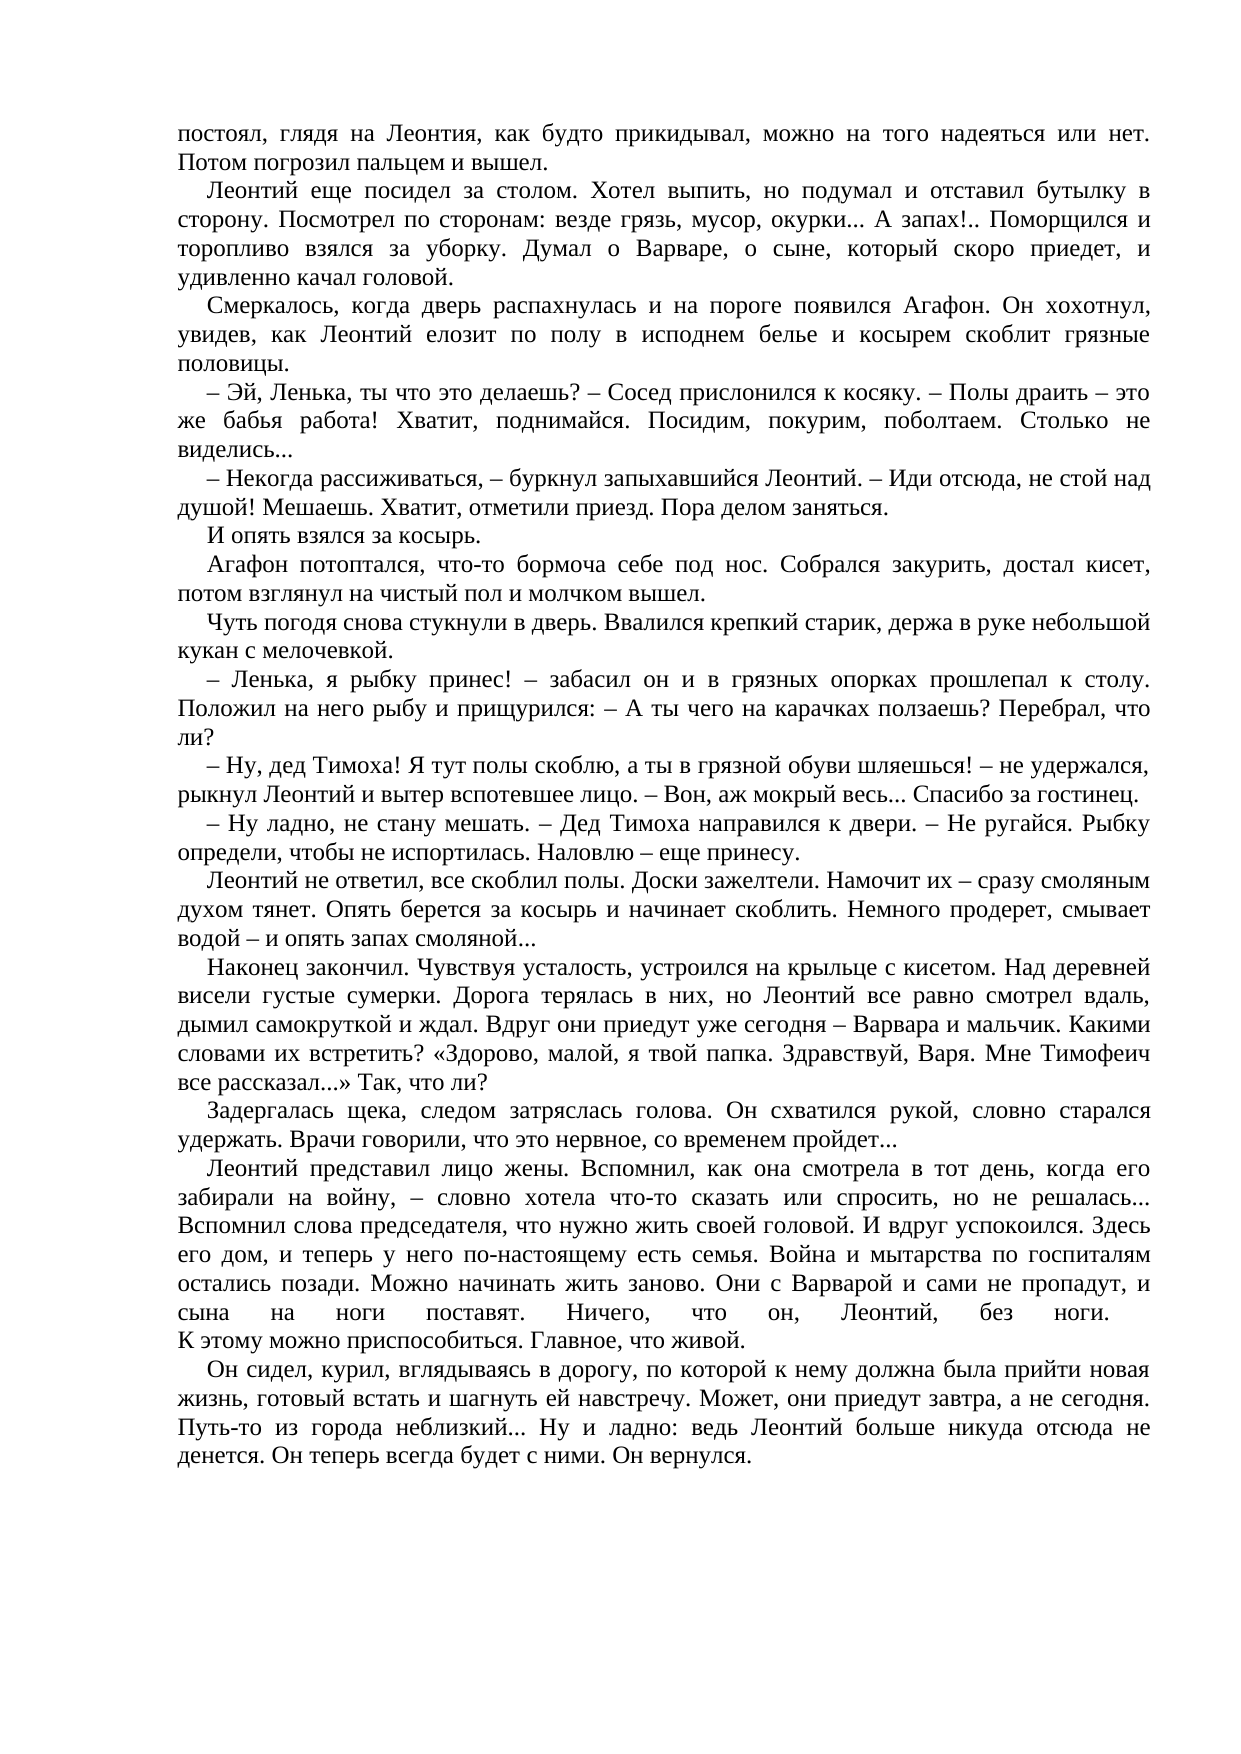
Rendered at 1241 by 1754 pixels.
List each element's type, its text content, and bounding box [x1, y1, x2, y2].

text Леонтий еще посидел за столом. Хотел выпить, но подумал и отставил бутылку в сторону. Посмотрел по сторонам: везде грязь, мусор, окурки... А запах!.. Поморщился и торопливо взялся за уборку. Думал о Варваре, о сыне, который скоро приедет, и удивленно качал головой. [177, 176, 1152, 291]
text Леонтий представил лицо жены. Вспомнил, как она смотрела в тот день, когда его забирали на войну, – словно хотела что-то сказать или спросить, но не решалась... Вспомнил слова председателя, что нужно жить своей головой. И вдруг успокоился. Здесь его дом, и теперь у него по-настоящему есть семья. Война и мытарства по госпиталям остались позади. Можно начинать жить заново. Они с Варварой и сами не пропадут, и сына на ноги поставят. Ничего, что он, Леонтий, без ноги. К этому можно приспособиться. Главное, что живой. [177, 1153, 1152, 1354]
text Смеркалось, когда дверь распахнулась и на пороге появился Агафон. Он хохотнул, увидев, как Леонтий елозит по полу в исподнем белье и косырем скоблит грязные половицы. [177, 291, 1152, 377]
text – Ленька, я рыбку принес! – забасил он и в грязных опорках прошлепал к столу. Положил на него рыбу и прищурился: – А ты чего на карачках ползаешь? Перебрал, что ли? [177, 664, 1152, 751]
text И опять взялся за косырь. [177, 521, 1152, 549]
text Задергалась щека, следом затряслась голова. Он схватился рукой, словно старался удержать. Врачи говорили, что это нервное, со временем пройдет... [177, 1096, 1152, 1153]
text Наконец закончил. Чувствуя усталость, устроился на крыльце с кисетом. Над деревней висели густые сумерки. Дорога терялась в них, но Леонтий все равно смотрел вдаль, дымил самокруткой и ждал. Вдруг они приедут уже сегодня – Варвара и мальчик. Какими словами их встретить? «Здорово, малой, я твой папка. Здравствуй, Варя. Мне Тимофеич все рассказал...» Так, что ли? [177, 952, 1152, 1096]
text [177, 118, 1152, 176]
text – Некогда рассиживаться, – буркнул запыхавшийся Леонтий. – Иди отсюда, не стой над душой! Мешаешь. Хватит, отметили приезд. Пора делом заняться. [177, 463, 1152, 521]
text Он сидел, курил, вглядываясь в дорогу, по которой к нему должна была прийти новая жизнь, готовый встать и шагнуть ей навстречу. Может, они приедут завтра, а не сегодня. Путь-то из города неблизкий... Ну и ладно: ведь Леонтий больше никуда отсюда не денется. Он теперь всегда будет с ними. Он вернулся. [177, 1354, 1152, 1469]
text Леонтий не ответил, все скоблил полы. Доски зажелтели. Намочит их – сразу смоляным духом тянет. Опять берется за косырь и начинает скоблить. Немного продерет, смывает водой – и опять запах смоляной... [177, 866, 1152, 952]
text – Ну ладно, не стану мешать. – Дед Тимоха направился к двери. – Не ругайся. Рыбку определи, чтобы не испортилась. Наловлю – еще принесу. [177, 808, 1152, 866]
text – Ну, дед Тимоха! Я тут полы скоблю, а ты в грязной обуви шляешься! – не удержался, рыкнул Леонтий и вытер вспотевшее лицо. – Вон, аж мокрый весь... Спасибо за гостинец. [177, 751, 1152, 808]
text Чуть погодя снова стукнули в дверь. Ввалился крепкий старик, держа в руке небольшой кукан с мелочевкой. [177, 607, 1152, 664]
text – Эй, Ленька, ты что это делаешь? – Сосед прислонился к косяку. – Полы драить – это же бабья работа! Хватит, поднимайся. Посидим, покурим, поболтаем. Столько не виделись... [177, 377, 1152, 463]
text Агафон потоптался, что-то бормоча себе под нос. Собрался закурить, достал кисет, потом взглянул на чистый пол и молчком вышел. [177, 549, 1152, 607]
